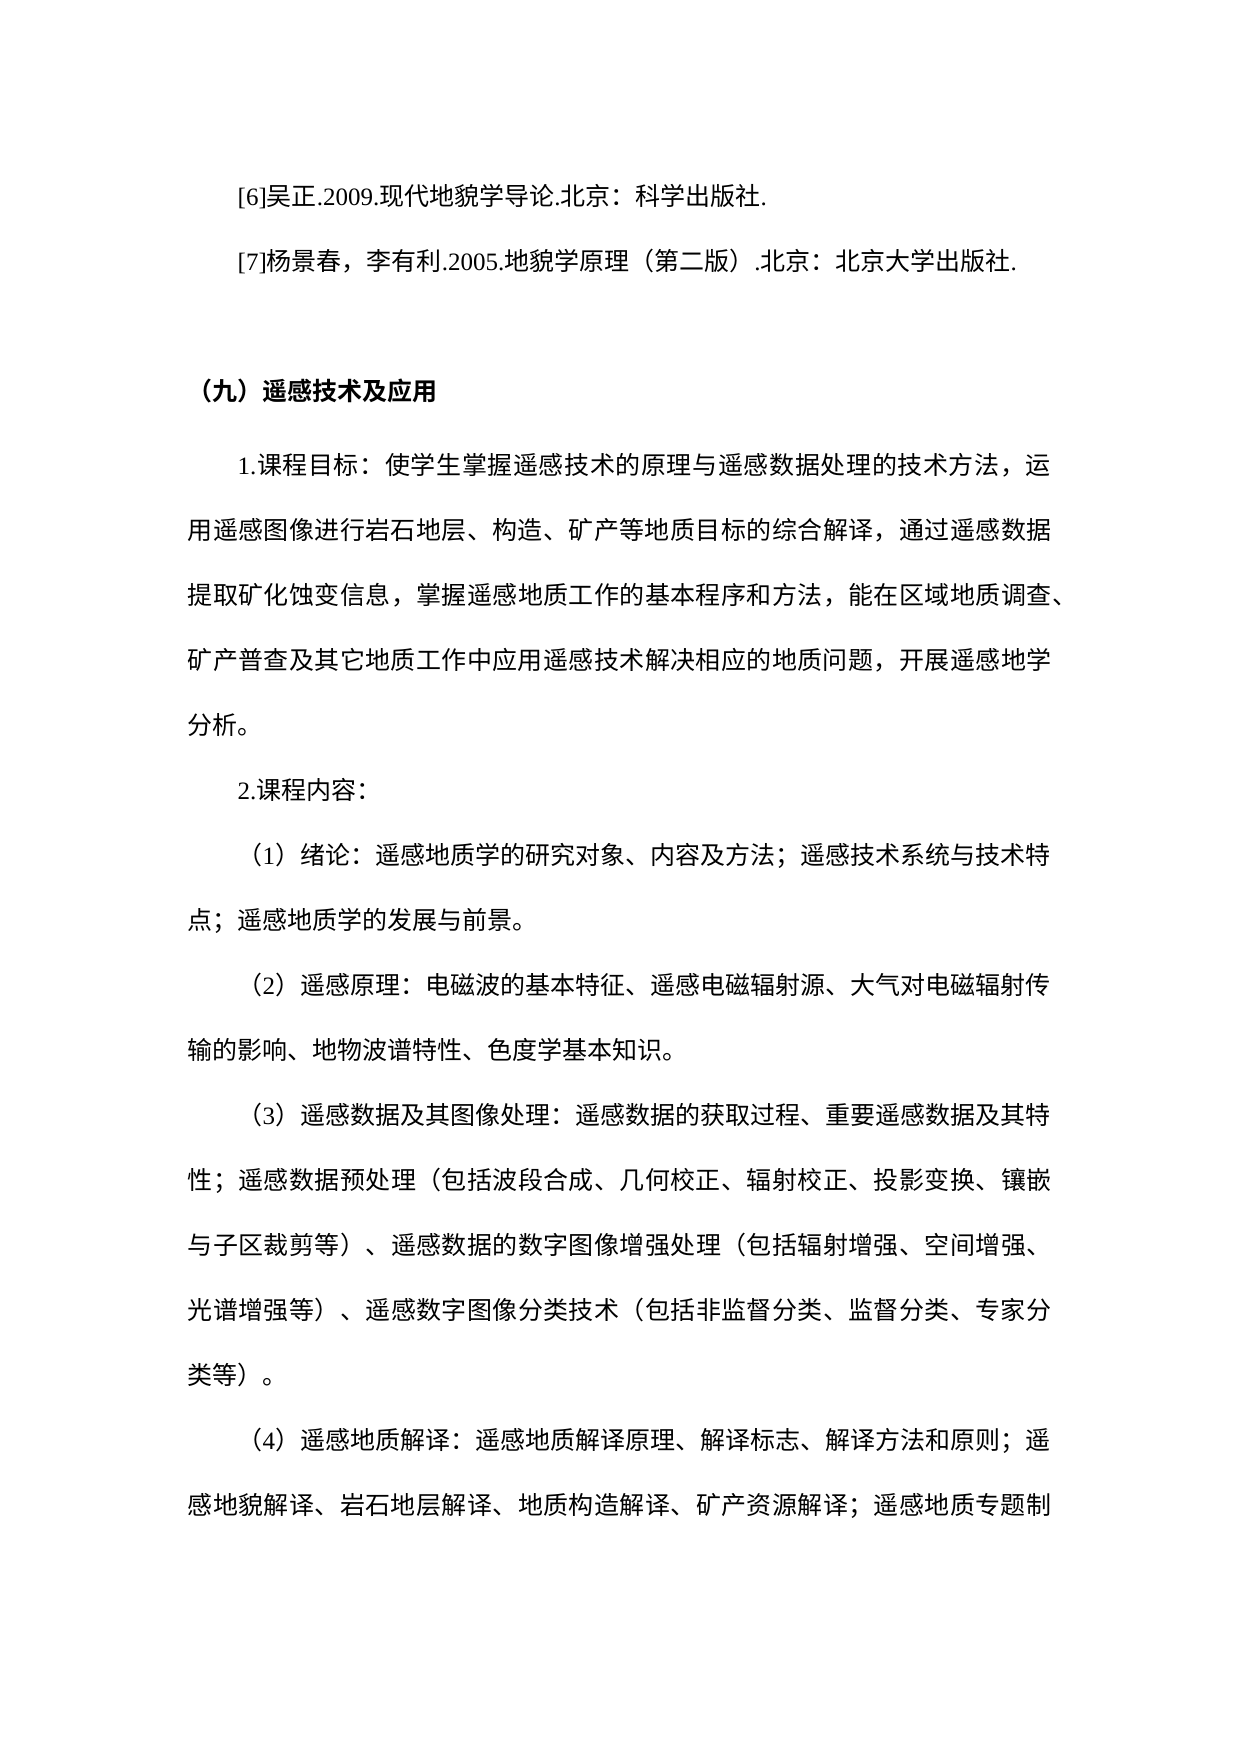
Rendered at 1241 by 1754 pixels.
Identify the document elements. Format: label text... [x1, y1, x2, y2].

text （九）遥感技术及应用 [187, 357, 1053, 422]
text [6]吴正.2009.现代地貌学导论.北京：科学出版社. [187, 162, 1053, 227]
text [7]杨景春，李有利.2005.地貌学原理（第二版）.北京：北京大学出版社. [187, 227, 1053, 292]
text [187, 1406, 1053, 1536]
text （2）遥感原理：电磁波的基本特征、遥感电磁辐射源、大气对电磁辐射传输的影响、地物波谱特性、色度学基本知识。 [187, 951, 1053, 1081]
text （3）遥感数据及其图像处理：遥感数据的获取过程、重要遥感数据及其特性；遥感数据预处理（包括波段合成、几何校正、辐射校正、投影变换、镶嵌与子区裁剪等）、遥感数据的数字图像增强处理（包括辐射增强、空间增强、光谱增强等）、遥感数字图像分类技术（包括非监督分类、监督分类、专家分类等）。 [187, 1081, 1053, 1406]
text 2.课程内容： [187, 756, 1053, 821]
text （1）绪论：遥感地质学的研究对象、内容及方法；遥感技术系统与技术特点；遥感地质学的发展与前景。 [187, 821, 1053, 951]
text 1.课程目标：使学生掌握遥感技术的原理与遥感数据处理的技术方法，运用遥感图像进行岩石地层、构造、矿产等地质目标的综合解译，通过遥感数据提取矿化蚀变信息，掌握遥感地质工作的基本程序和方法，能在区域地质调查、矿产普查及其它地质工作中应用遥感技术解决相应的地质问题，开展遥感地学分析。 [187, 431, 1053, 756]
